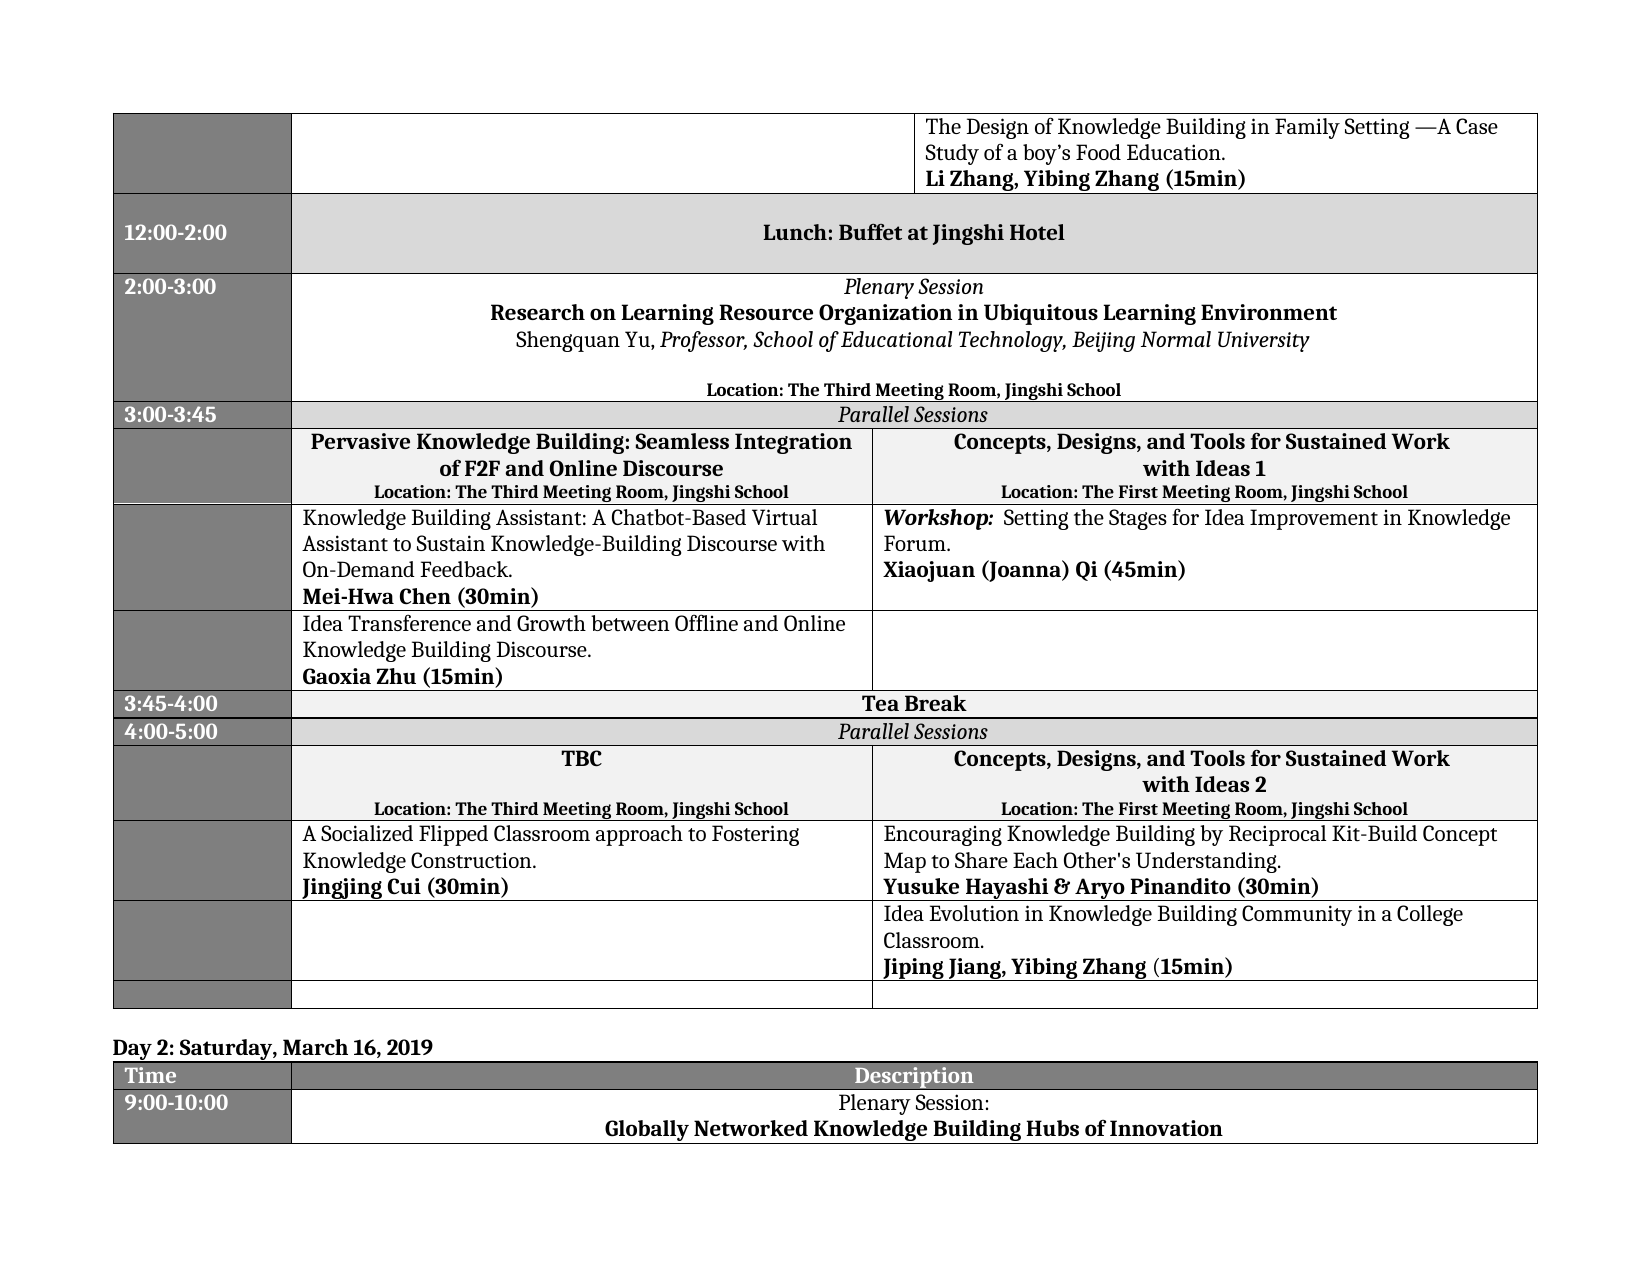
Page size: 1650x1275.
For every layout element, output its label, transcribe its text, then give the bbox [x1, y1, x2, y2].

table_cell 3:45-4:00 [114, 691, 291, 717]
table_cell A Socialized Flipped Classroom approach to Fostering Knowledge Construction. Jingjing Cui (30min) [292, 821, 872, 900]
table_cell Workshop: Setting the Stages for Idea Improvement in Knowledge Forum. Xiaojuan (Joanna) Qi (45min) [873, 505, 1537, 610]
table_cell Idea Transference and Growth between Offline and Online Knowledge Building Discourse. Gaoxia Zhu (15min) [292, 611, 872, 690]
table_header Description [292, 1063, 1537, 1089]
table_cell 2:00-3:00 [114, 274, 291, 401]
table_cell [114, 429, 291, 503]
table_cell Idea Evolution in Knowledge Building Community in a College Classroom. Jiping Jiang, Yibing Zhang (15min) [873, 901, 1537, 980]
table_cell [114, 981, 291, 1008]
table_cell [114, 611, 291, 690]
table_cell [114, 821, 291, 900]
table_cell [292, 981, 872, 1008]
table_cell [292, 114, 914, 193]
table_cell [114, 505, 291, 610]
table_cell Parallel Sessions [292, 402, 1537, 428]
table_cell Knowledge Building Assistant: A Chatbot-Based Virtual Assistant to Sustain Knowledge-Building Discourse with On-Demand Feedback. Mei-Hwa Chen (30min) [292, 505, 872, 610]
table_cell [873, 611, 1537, 690]
table_cell [873, 981, 1537, 1008]
table_cell [292, 901, 872, 980]
table_cell TBC Location: The Third Meeting Room, Jingshi School [292, 746, 872, 820]
table_cell [114, 901, 291, 980]
table_cell 4:00-5:00 [114, 719, 291, 745]
table_cell Encouraging Knowledge Building by Reciprocal Kit-Build Concept Map to Share Each Other's Understanding. Yusuke Hayashi & Aryo Pinandito (30min) [873, 821, 1537, 900]
table_cell Pervasive Knowledge Building: Seamless Integration of F2F and Online Discourse Location: The Third Meeting Room, Jingshi School [292, 429, 872, 503]
table_header Time [114, 1063, 291, 1089]
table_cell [292, 1090, 1537, 1143]
table_cell Tea Break [292, 691, 1537, 717]
table_cell [114, 746, 291, 820]
table_cell 9:00-10:00 [114, 1090, 291, 1143]
text Day 2: Saturday, March 16, 2019 [112, 1035, 1537, 1061]
table_cell Lunch: Buffet at Jingshi Hotel [292, 194, 1537, 273]
table_cell The Design of Knowledge Building in Family Setting —A Case Study of a boy’s Food Education. Li Zhang, Yibing Zhang (15min) [915, 114, 1537, 193]
table_cell [114, 114, 291, 193]
table_cell 12:00-2:00 [114, 194, 291, 273]
table_cell Concepts, Designs, and Tools for Sustained Work with Ideas 1 Location: The First Meeting Room, Jingshi School [873, 429, 1537, 503]
table_cell Plenary Session Research on Learning Resource Organization in Ubiquitous Learning Environment Shengquan Yu, Professor, School of Educational Technology, Beijing Normal University Location: The Third Meeting Room, Jingshi School [292, 274, 1537, 401]
table_cell Concepts, Designs, and Tools for Sustained Work with Ideas 2 Location: The First Meeting Room, Jingshi School [873, 746, 1537, 820]
table_cell Parallel Sessions [292, 719, 1537, 745]
table_cell 3:00-3:45 [114, 402, 291, 428]
